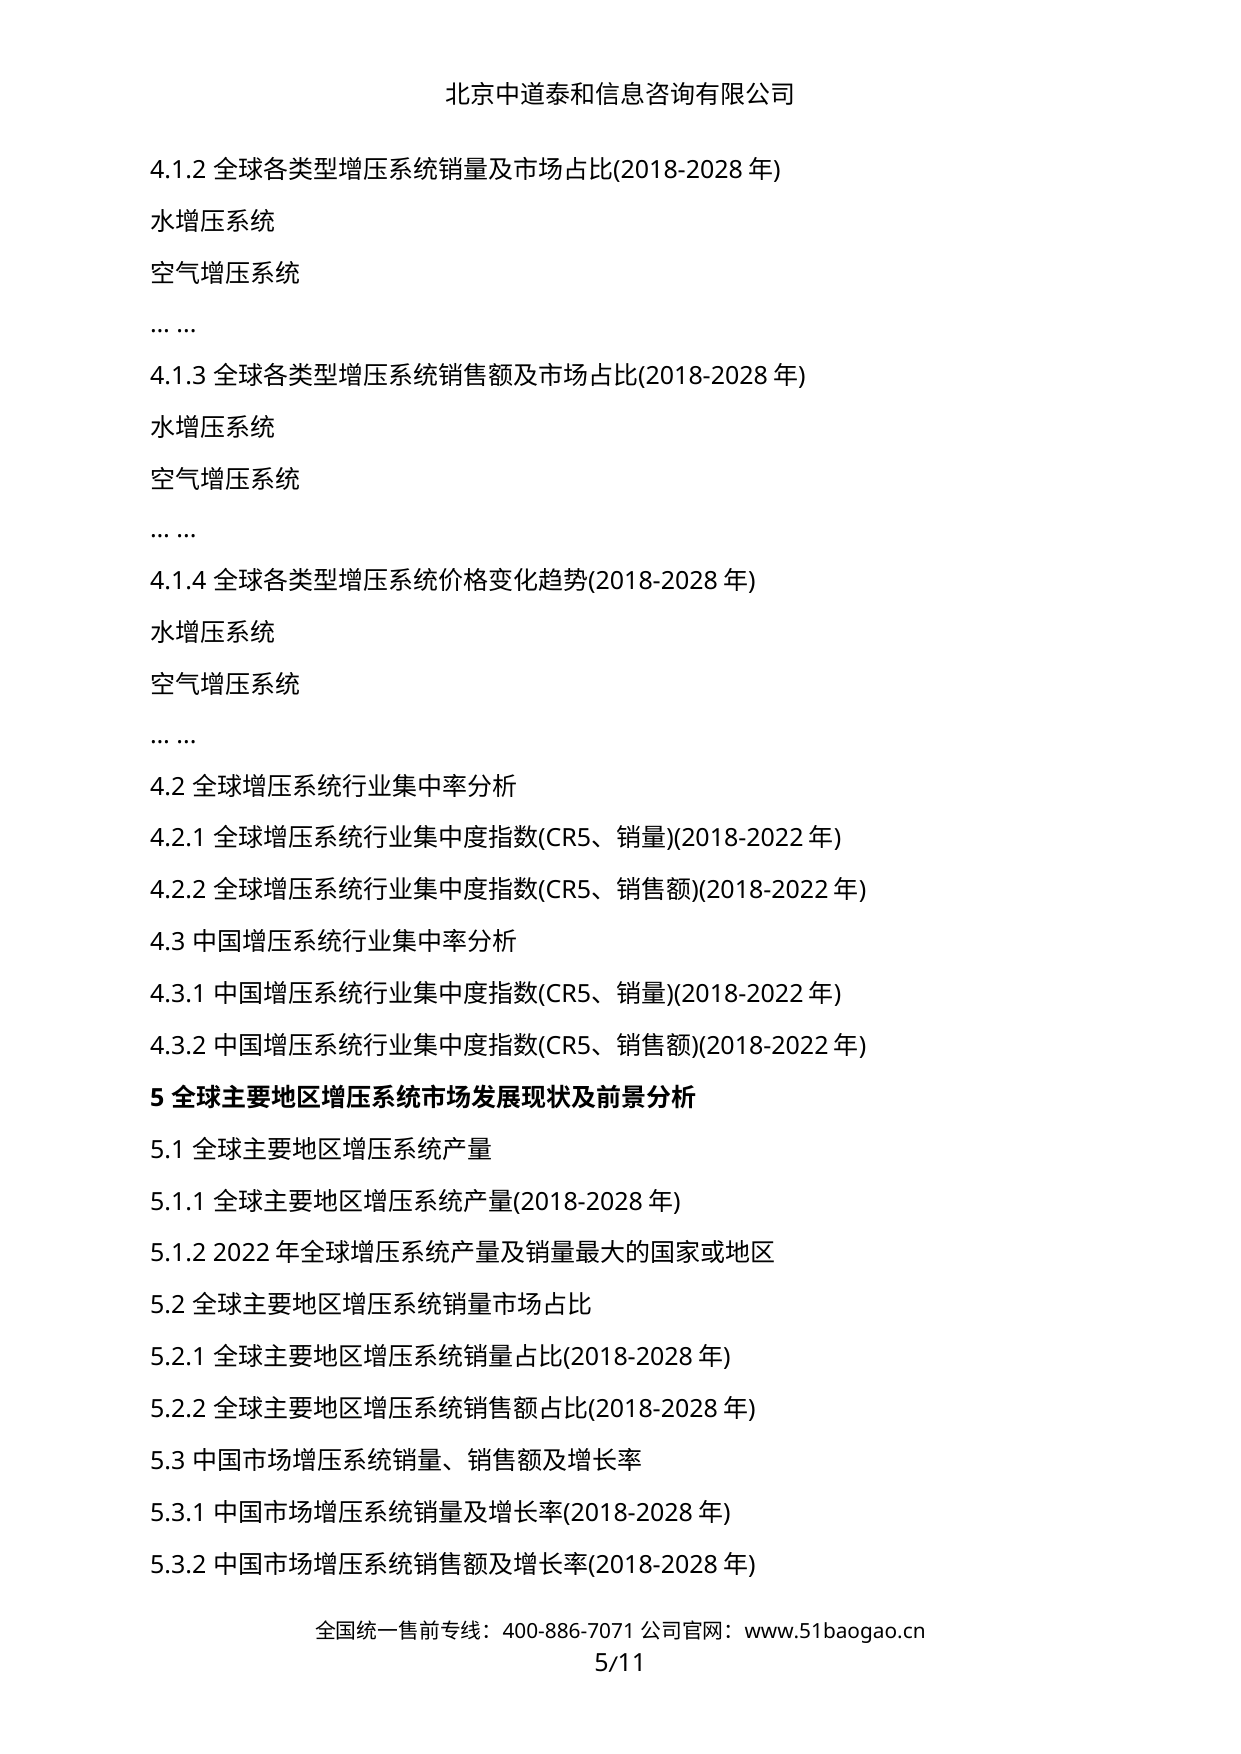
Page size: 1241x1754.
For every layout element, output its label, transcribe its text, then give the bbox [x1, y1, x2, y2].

text 5.2.1 全球主要地区增压系统销量占比(2018-2028年) [150, 1337, 1090, 1373]
text 4.3 中国增压系统行业集中率分析 [150, 922, 1090, 958]
text 4.2 全球增压系统行业集中率分析 [150, 766, 1090, 802]
text … ... [150, 716, 1090, 750]
text 4.2.1 全球增压系统行业集中度指数(CR5、销量)(2018-2022年) [150, 818, 1090, 854]
text 5 全球主要地区增压系统市场发展现状及前景分析 [150, 1077, 1090, 1113]
text 5.2.2 全球主要地区增压系统销售额占比(2018-2028年) [150, 1388, 1090, 1425]
text 5.2 全球主要地区增压系统销量市场占比 [150, 1285, 1090, 1321]
text 空气增压系统 [150, 459, 1090, 495]
text 4.2.2 全球增压系统行业集中度指数(CR5、销售额)(2018-2022年) [150, 870, 1090, 906]
text 空气增压系统 [150, 254, 1090, 290]
text 4.1.3 全球各类型增压系统销售额及市场占比(2018-2028年) [150, 355, 1090, 392]
text 4.3.2 中国增压系统行业集中度指数(CR5、销售额)(2018-2022年) [150, 1025, 1090, 1062]
text 4.3.1 中国增压系统行业集中度指数(CR5、销量)(2018-2022年) [150, 973, 1090, 1010]
text 5.1 全球主要地区增压系统产量 [150, 1129, 1090, 1165]
text 5.3.2 中国市场增压系统销售额及增长率(2018-2028年) [150, 1544, 1090, 1580]
text 水增压系统 [150, 202, 1090, 238]
text … ... [150, 511, 1090, 545]
text 5.1.2 2022年全球增压系统产量及销量最大的国家或地区 [150, 1233, 1090, 1269]
text 5.3 中国市场增压系统销量、销售额及增长率 [150, 1440, 1090, 1477]
text … ... [150, 306, 1090, 340]
text 空气增压系统 [150, 664, 1090, 701]
text 5.1.1 全球主要地区增压系统产量(2018-2028年) [150, 1181, 1090, 1217]
text 水增压系统 [150, 407, 1090, 443]
text 5.3.1 中国市场增压系统销量及增长率(2018-2028年) [150, 1492, 1090, 1528]
text 4.1.2 全球各类型增压系统销量及市场占比(2018-2028年) [150, 150, 1090, 186]
text 水增压系统 [150, 612, 1090, 649]
text 4.1.4 全球各类型增压系统价格变化趋势(2018-2028年) [150, 561, 1090, 597]
